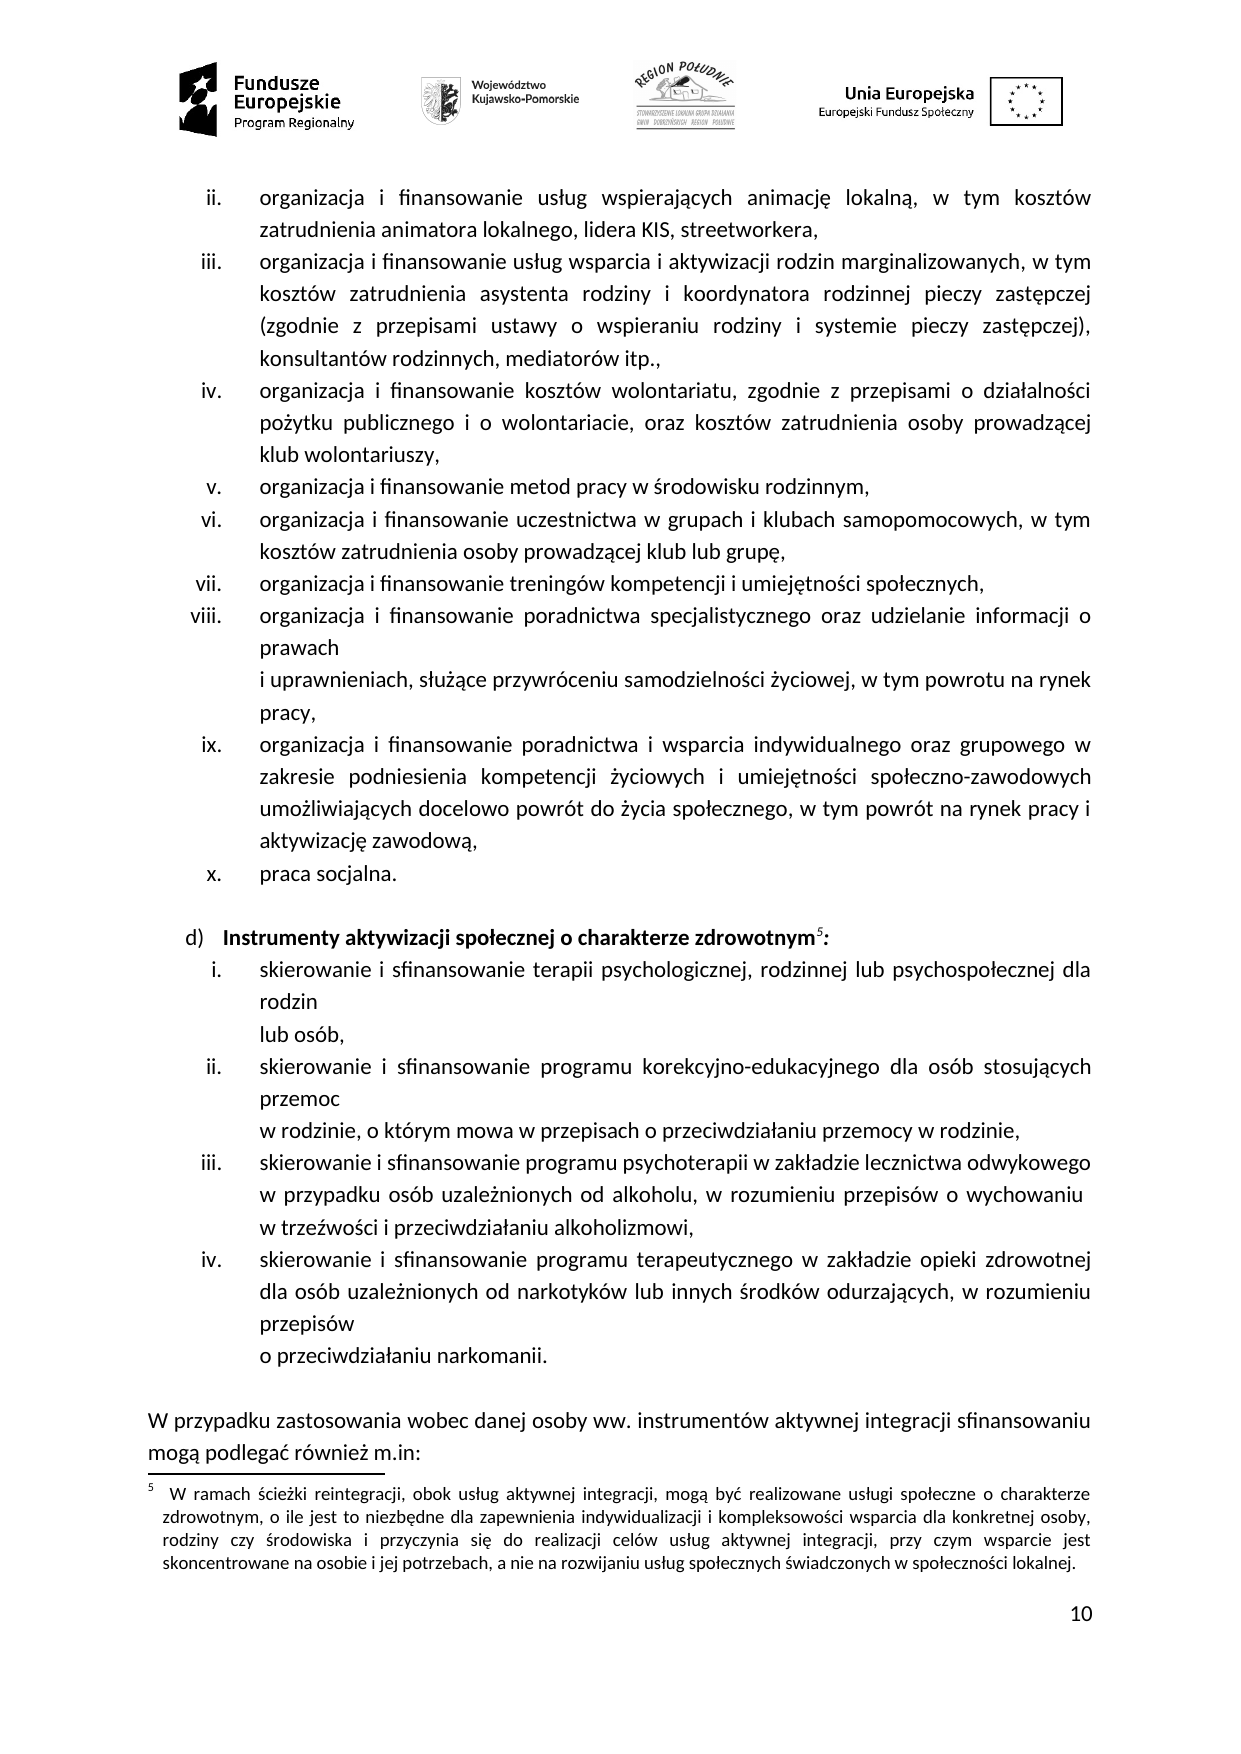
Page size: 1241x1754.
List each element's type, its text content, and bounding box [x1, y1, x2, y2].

list organizacja i finansowanie metod pracy w środowisku rodzinnym, [222, 472, 1092, 501]
list organizacja i finansowanie poradnictwa specjalistycznego oraz udzielanie informacji o prawach i uprawnieniach, służące przywróceniu samodzielności życiowej, w tym powrotu na rynek pracy, [222, 601, 1092, 726]
list organizacja i finansowanie treningów kompetencji i umiejętności społecznych, [222, 569, 1092, 597]
list organizacja i finansowanie poradnictwa i wsparcia indywidualnego oraz grupowego w zakresie podniesienia kompetencji życiowych i umiejętności społeczno-zawodowych umożliwiających docelowo powrót do życia społecznego, w tym powrót na rynek pracy i aktywizację zawodową, [222, 730, 1092, 854]
list skierowanie i sfinansowanie programu terapeutycznego w zakładzie opieki zdrowotnej dla osób uzależnionych od narkotyków lub innych środków odurzających, w rozumieniu przepisów o przeciwdziałaniu narkomanii. [222, 1245, 1092, 1369]
list skierowanie i sfinansowanie programu psychoterapii w zakładzie lecznictwa odwykowego w przypadku osób uzależnionych od alkoholu, w rozumieniu przepisów o wychowaniu w trzeźwości i przeciwdziałaniu alkoholizmowi, [222, 1148, 1092, 1241]
text W przypadku zastosowania wobec danej osoby ww. instrumentów aktywnej integracji sfinansowaniu mogą podlegać również m.in: [148, 1406, 1092, 1466]
list organizacja i finansowanie kosztów wolontariatu, zgodnie z przepisami o działalności pożytku publicznego i o wolontariacie, oraz kosztów zatrudnienia osoby prowadzącej klub wolontariuszy, [222, 376, 1092, 468]
picture [633, 60, 737, 130]
list skierowanie i sfinansowanie programu korekcyjno-edukacyjnego dla osób stosujących przemoc w rodzinie, o którym mowa w przepisach o przeciwdziałaniu przemocy w rodzinie, [222, 1052, 1092, 1144]
list organizacja i finansowanie uczestnictwa w grupach i klubach samopomocowych, w tym kosztów zatrudnienia osoby prowadzącej klub lub grupę, [222, 505, 1092, 565]
list Instrumenty aktywizacji społecznej o charakterze zdrowotnym: [185, 923, 1092, 951]
list organizacja i finansowanie usług wsparcia i aktywizacji rodzin marginalizowanych, w tym kosztów zatrudnienia asystenta rodziny i koordynatora rodzinnej pieczy zastępczej (zgodnie z przepisami ustawy o wspieraniu rodziny i systemie pieczy zastępczej), konsultantów rodzinnych, mediatorów itp., [222, 247, 1092, 372]
list skierowanie i sfinansowanie terapii psychologicznej, rodzinnej lub psychospołecznej dla rodzin lub osób, [222, 955, 1092, 1048]
list organizacja i finansowanie usług wspierających animację lokalną, w tym kosztów zatrudnienia animatora lokalnego, lidera KIS, streetworkera, [222, 183, 1092, 243]
list praca socjalna. [222, 859, 1092, 887]
